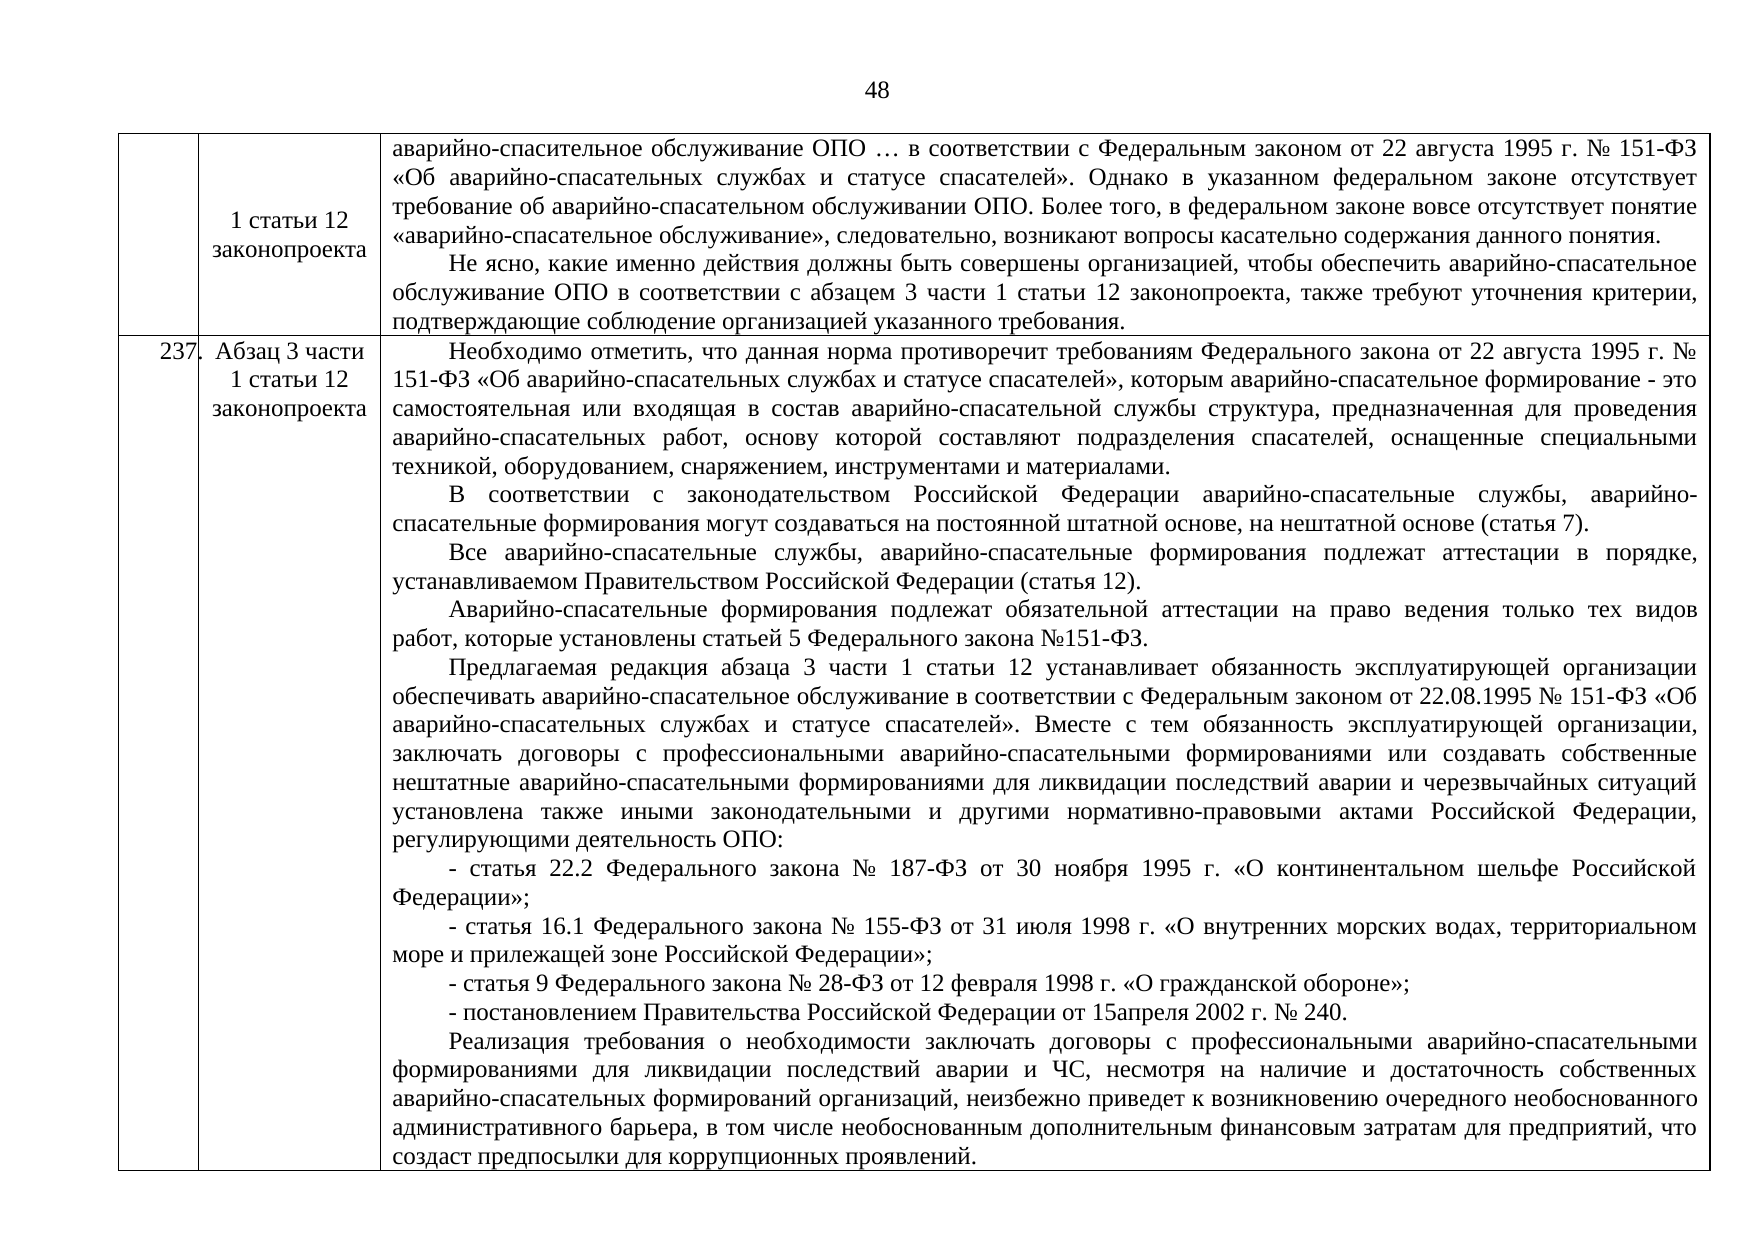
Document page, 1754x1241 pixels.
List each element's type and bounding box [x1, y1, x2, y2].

table_cell [199, 336, 380, 1169]
table_cell [119, 134, 198, 335]
table_cell [381, 134, 1709, 335]
table_cell [119, 336, 198, 1169]
table_cell [199, 134, 380, 335]
table_cell [381, 336, 1709, 1169]
